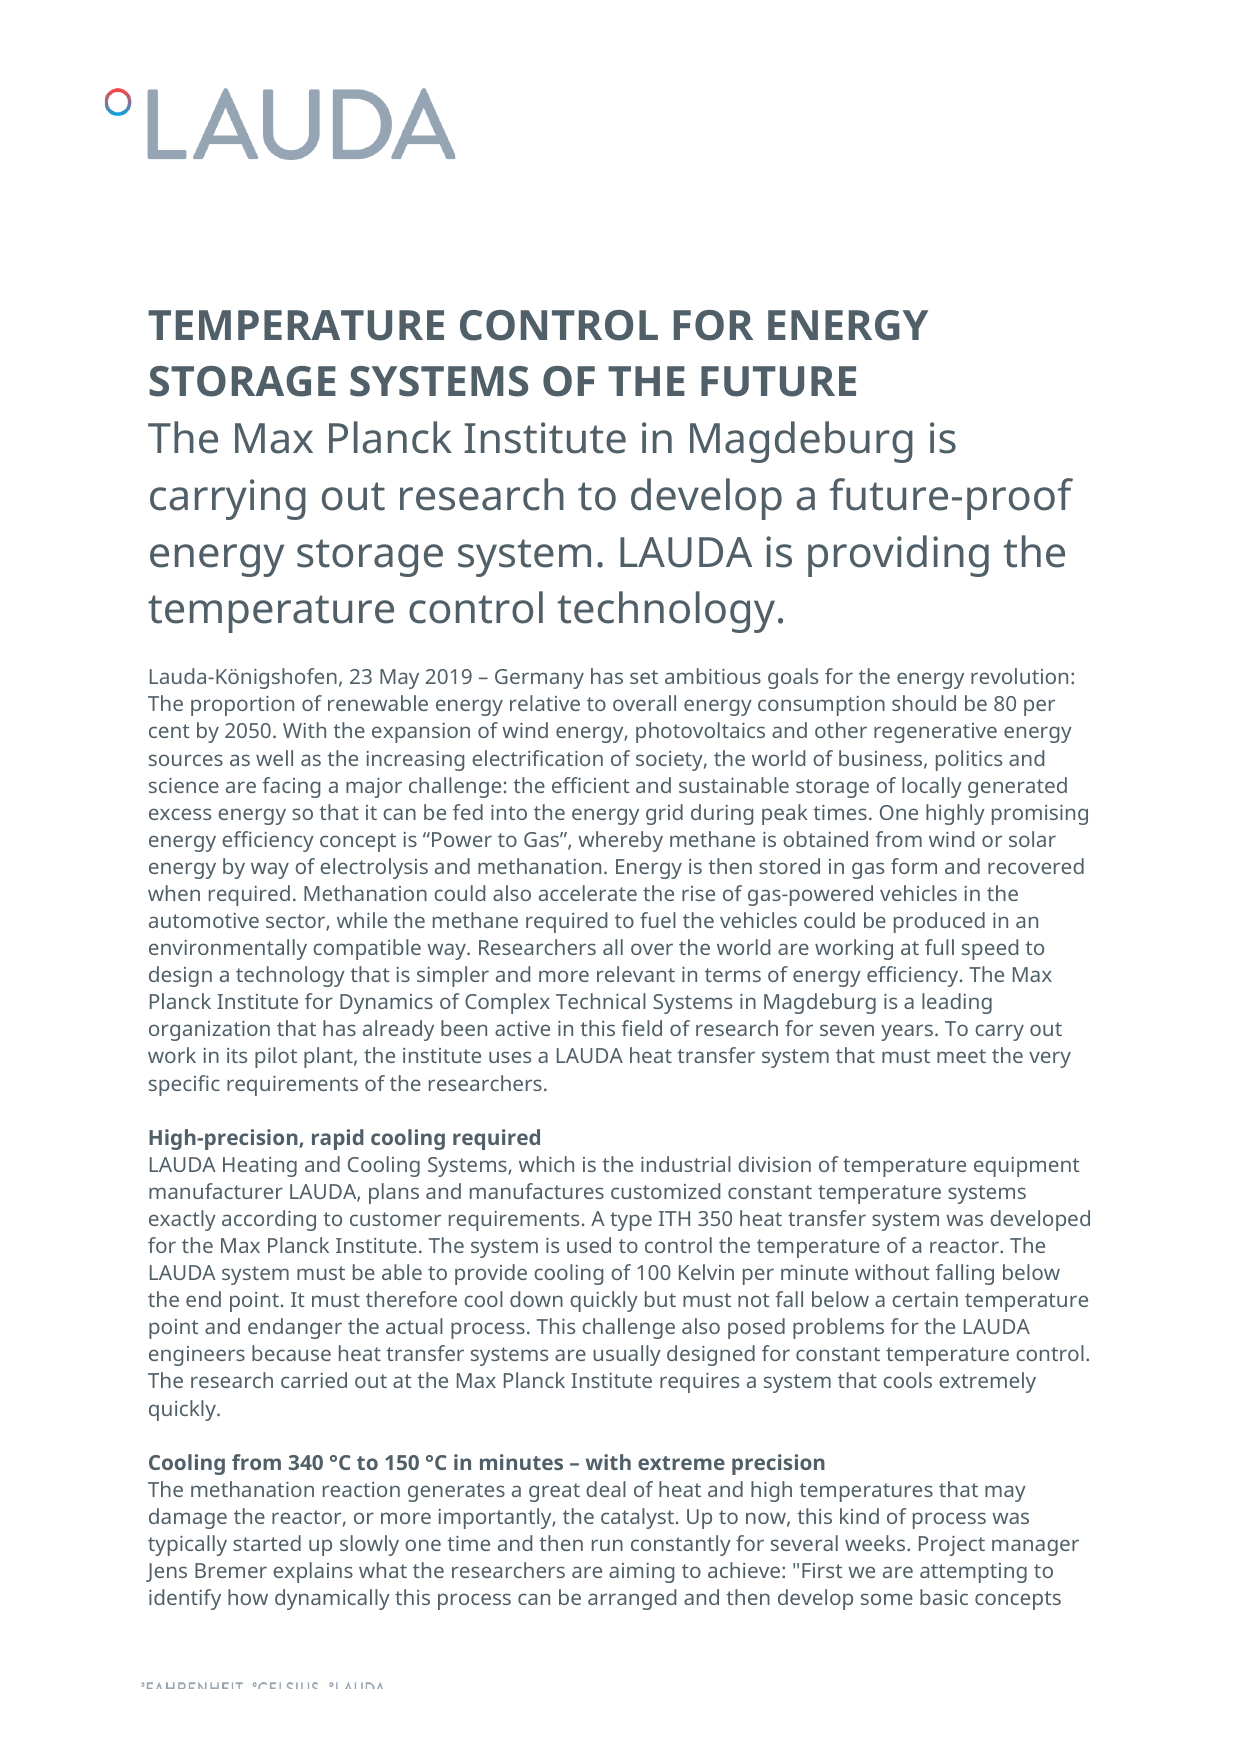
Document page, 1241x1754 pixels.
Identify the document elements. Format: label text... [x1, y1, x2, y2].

text High-precision, rapid cooling required [148, 1123, 1092, 1151]
picture [104, 88, 456, 160]
text Lauda-Königshofen, 23 May 2019 – Germany has set ambitious goals for the energy revolution: The proportion of renewable energy relative to overall energy consumption should be 80 per cent by 2050. With the expansion of wind energy, photovoltaics and other regenerative energy sources as well as the increasing electrification of society, the world of business, politics and science are facing a major challenge: the efficient and sustainable storage of locally generated excess energy so that it can be fed into the energy grid during peak times. One highly promising energy efficiency concept is “Power to Gas”, whereby methane is obtained from wind or solar energy by way of electrolysis and methanation. Energy is then stored in gas form and recovered when required. Methanation could also accelerate the rise of gas-powered vehicles in the automotive sector, while the methane required to fuel the vehicles could be produced in an environmentally compatible way. Researchers all over the world are working at full speed to design a technology that is simpler and more relevant in terms of energy efficiency. The Max Planck Institute for Dynamics of Complex Technical Systems in Magdeburg is a leading organization that has already been active in this field of research for seven years. To carry out work in its pilot plant, the institute uses a LAUDA heat transfer system that must meet the very specific requirements of the researchers. [148, 663, 1092, 1096]
text LAUDA Heating and Cooling Systems, which is the industrial division of temperature equipment manufacturer LAUDA, plans and manufactures customized constant temperature systems exactly according to customer requirements. A type ITH 350 heat transfer system was developed for the Max Planck Institute. The system is used to control the temperature of a reactor. The LAUDA system must be able to provide cooling of 100 Kelvin per minute without falling below the end point. It must therefore cool down quickly but must not fall below a certain temperature point and endanger the actual process. This challenge also posed problems for the LAUDA engineers because heat transfer systems are usually designed for constant temperature control. The research carried out at the Max Planck Institute requires a system that cools extremely quickly. [148, 1151, 1092, 1421]
subtitle TEMPERATURE CONTROL FOR ENERGY STORAGE SYSTEMS OF THE FUTURE The Max Planck Institute in Magdeburg is carrying out research to develop a future-proof energy storage system. LAUDA is providing the temperature control technology. [148, 295, 1092, 636]
picture [140, 1682, 384, 1689]
text Cooling from 340 °C to 150 °C in minutes – with extreme precision [148, 1448, 1092, 1476]
